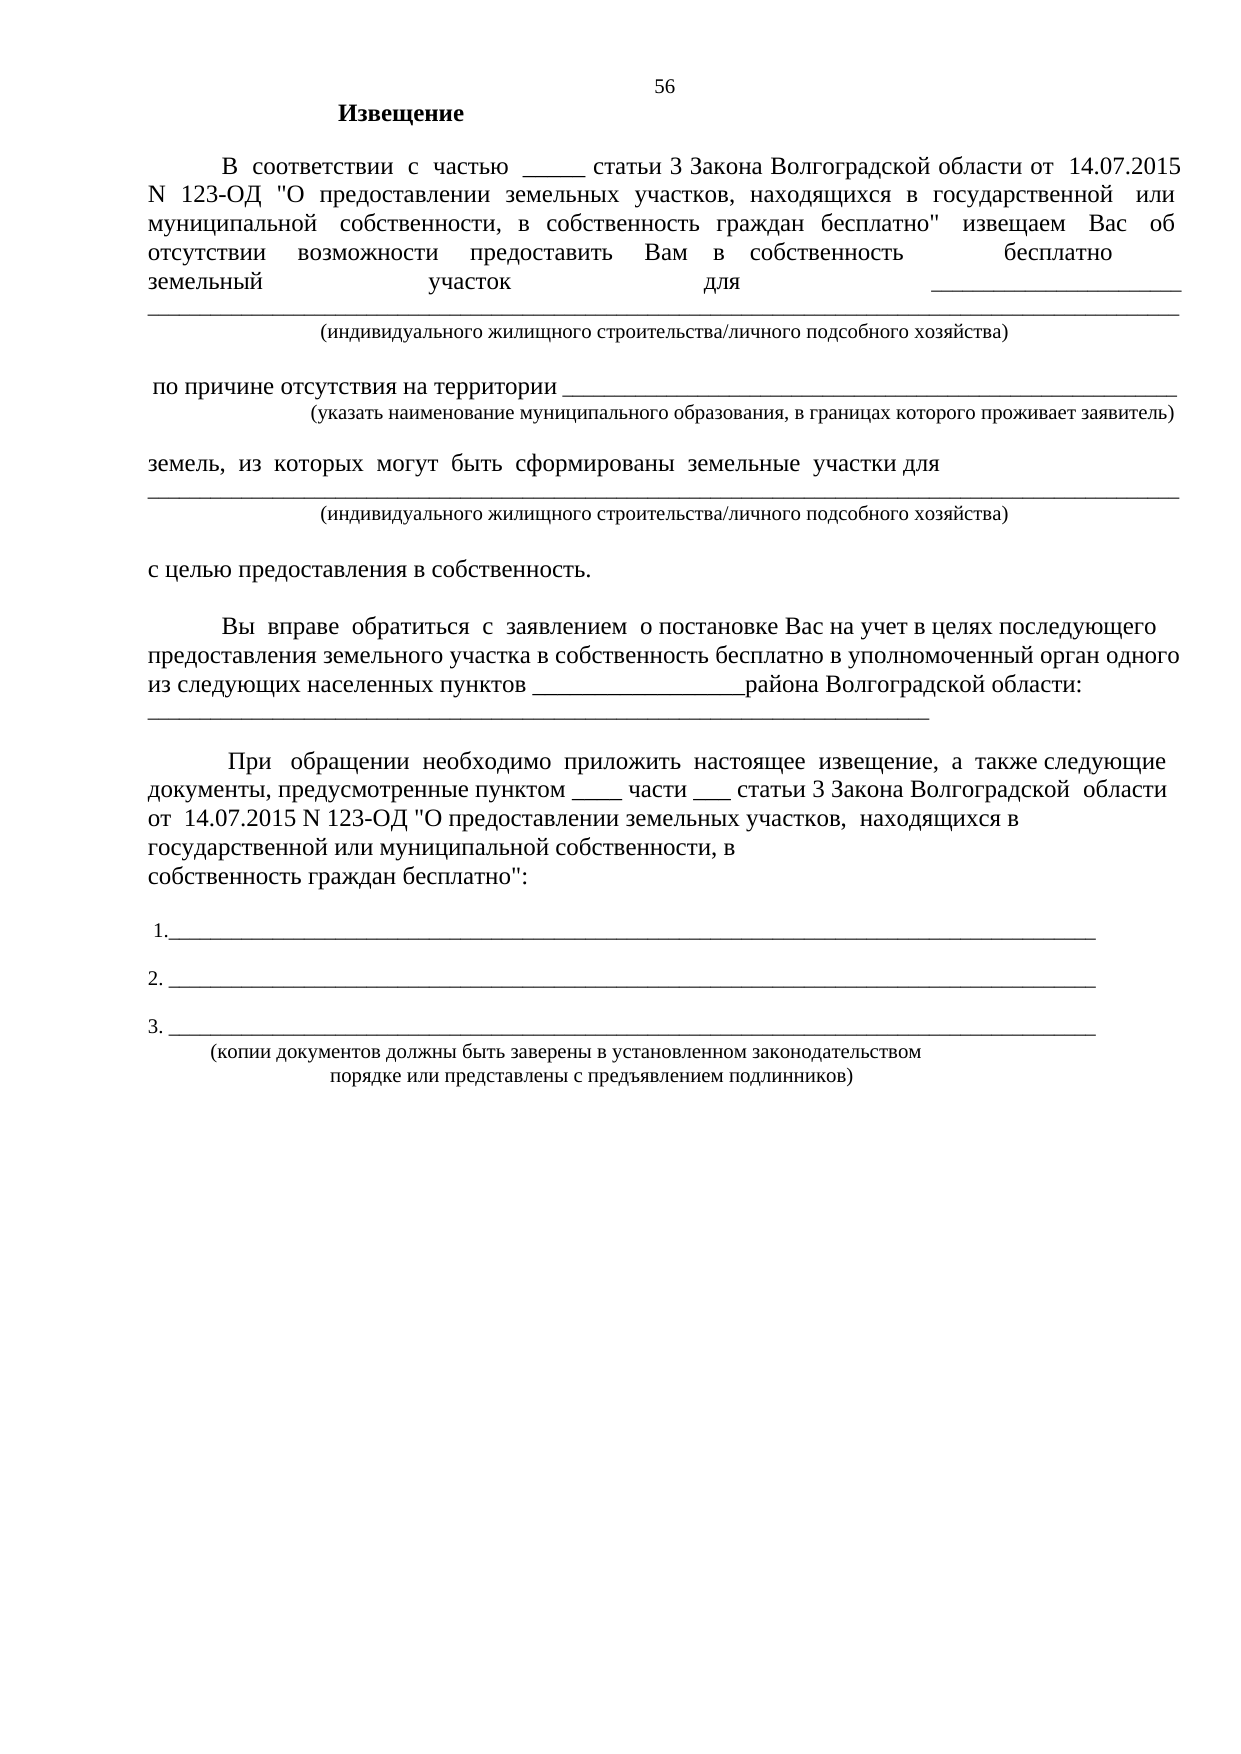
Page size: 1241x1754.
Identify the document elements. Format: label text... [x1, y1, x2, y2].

text с целью предоставления в собственность. [148, 554, 1181, 583]
text (указать наименование муниципального образования, в границах которого проживает заявитель) [148, 400, 1181, 424]
text 3. _________________________________________________________________________________________ [148, 1014, 1181, 1038]
text В соответствии с частью _____ статьи 3 Закона Волгоградской области от 14.07.2015 N 123-ОД "О предоставлении земельных участков, находящихся в государственной или муниципальной собственности, в собственность граждан бесплатно" извещаем Вас об отсутствии возможности предоставить Вам в собственность бесплатно земельный участок для ________________________ ___________________________________________________________________________________________________ [148, 151, 1181, 318]
text порядке или представлены с предъявлением подлинников) [148, 1063, 1181, 1087]
text Вы вправе обратиться с заявлением о постановке Вас на учет в целях последующего предоставления земельного участка в собственность бесплатно в уполномоченный орган одного из следующих населенных пунктов _________________района Волгоградской области: [148, 611, 1181, 698]
text Извещение [148, 98, 1181, 127]
text 1._________________________________________________________________________________________ [148, 918, 1181, 942]
text При обращении необходимо приложить настоящее извещение, а также следующие документы, предусмотренные пунктом ____ части ___ статьи 3 Закона Волгоградской области от 14.07.2015 N 123-ОД "О предоставлении земельных участков, находящихся в государственной или муниципальной собственности, в [148, 746, 1181, 861]
text (индивидуального жилищного строительства/личного подсобного хозяйства) [148, 318, 1181, 343]
text ___________________________________________________________________________ [148, 698, 1181, 722]
text 2. _________________________________________________________________________________________ [148, 966, 1181, 990]
text собственность граждан бесплатно": [148, 861, 1181, 889]
text ___________________________________________________________________________________________________ [148, 477, 1181, 501]
text по причине отсутствия на территории ___________________________________________________________ [148, 371, 1181, 400]
text земель, из которых могут быть сформированы земельные участки для [148, 448, 1181, 477]
text (индивидуального жилищного строительства/личного подсобного хозяйства) [148, 501, 1181, 525]
text (копии документов должны быть заверены в установленном законодательством [148, 1038, 1181, 1063]
